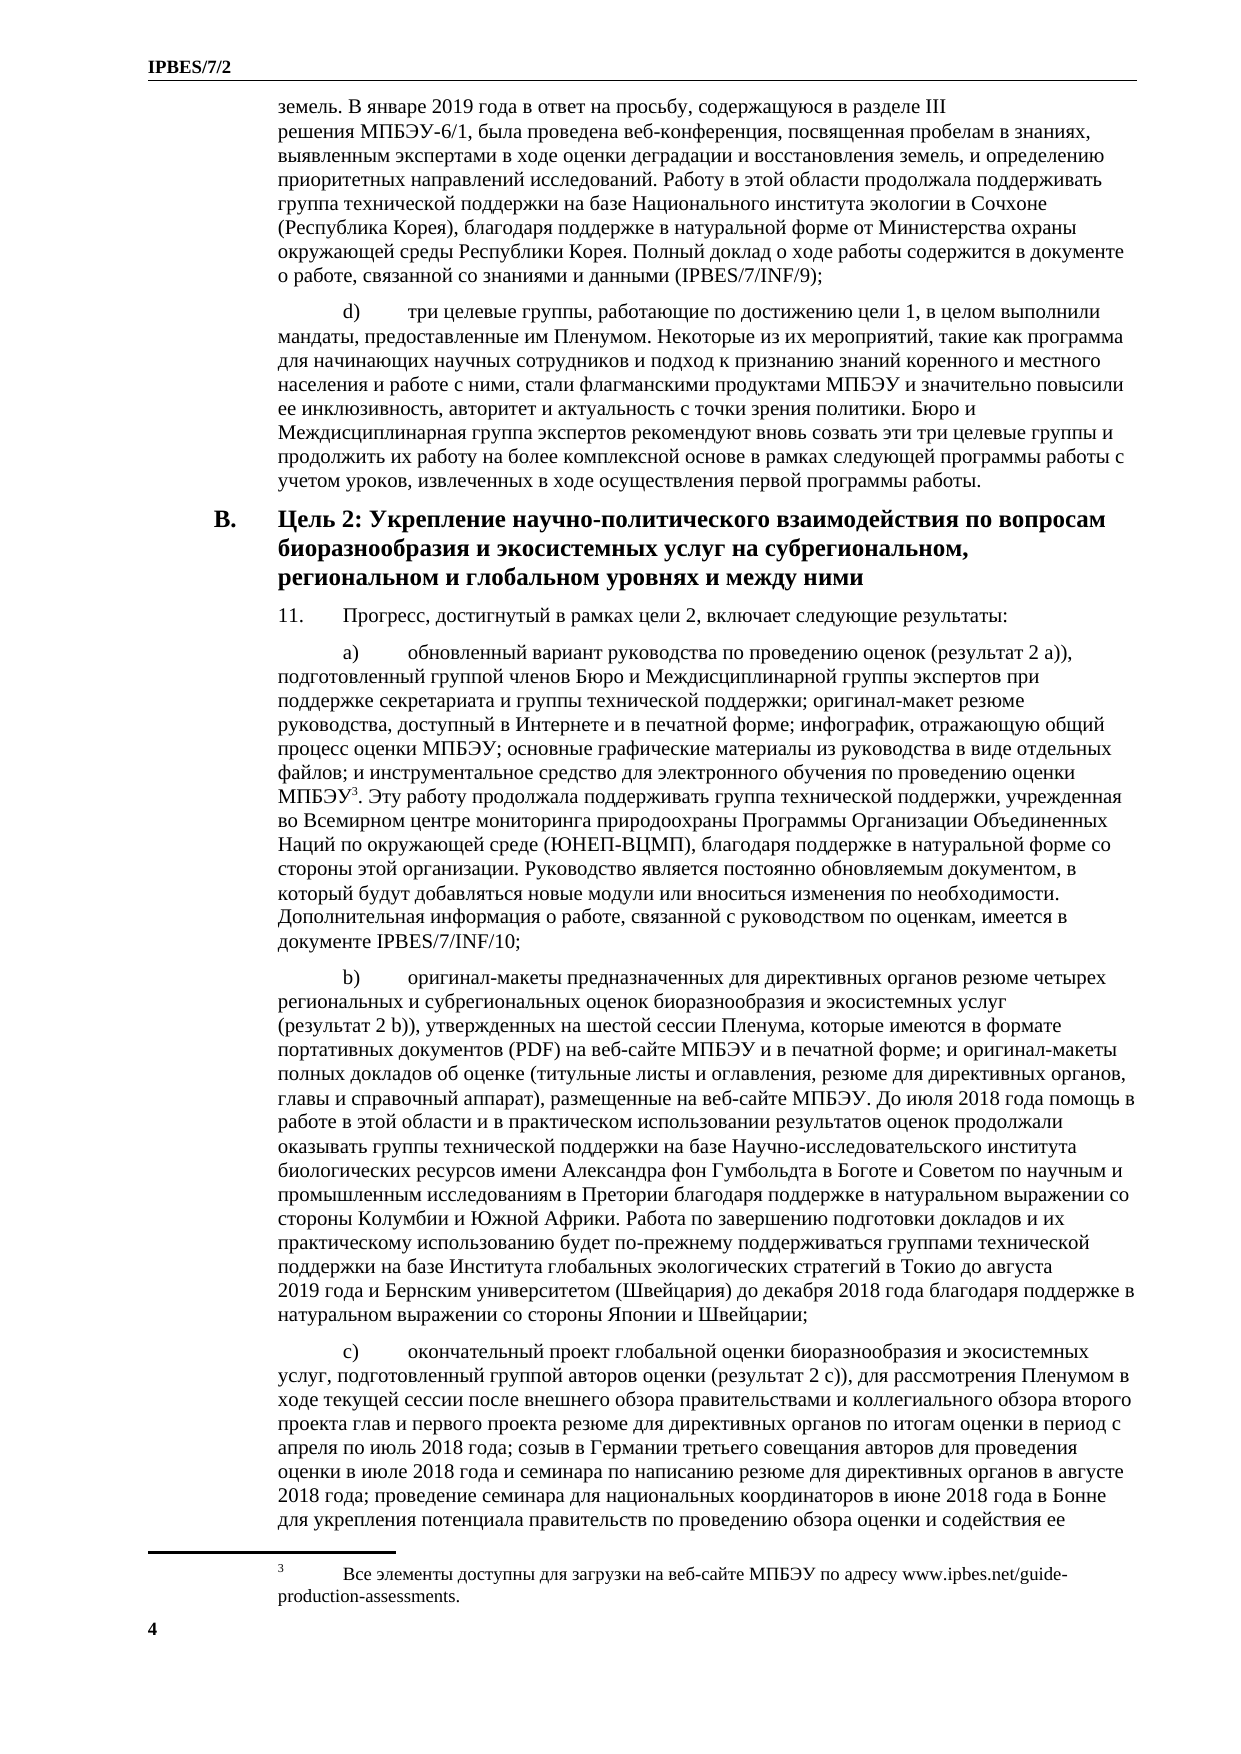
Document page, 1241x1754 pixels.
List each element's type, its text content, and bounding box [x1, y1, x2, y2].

subtitle B. Цель 2: Укрепление научно-политического взаимодействия по вопросам биоразнообразия и экосистемных услуг на субрегиональном, региональном и глобальном уровнях и между ними [148, 504, 1107, 591]
text a) обновленный вариант руководства по проведению оценок (результат 2 а)), подготовленный группой членов Бюро и Междисциплинарной группы экспертов при поддержке секретариата и группы технической поддержки; оригинал-макет резюме руководства, доступный в Интернете и в печатной форме; инфографик, отражающую общий процесс оценки МПБЭУ; основные графические материалы из руководства в виде отдельных файлов; и инструментальное средство для электронного обучения по проведению оценки МПБЭУ. Эту работу продолжала поддерживать группа технической поддержки, учрежденная во Всемирном центре мониторинга природоохраны Программы Организации Объединенных Наций по окружающей среде (ЮНЕП-ВЦМП), благодаря поддержке в натуральной форме со стороны этой организации. Руководство является постоянно обновляемым документом, в который будут добавляться новые модули или вноситься изменения по необходимости. Дополнительная информация о работе, связанной с руководством по оценкам, имеется в документе IPBES/7/INF/10; [278, 640, 1137, 953]
text d) три целевые группы, работающие по достижению цели 1, в целом выполнили мандаты, предоставленные им Пленумом. Некоторые из их мероприятий, такие как программа для начинающих научных сотрудников и подход к признанию знаний коренного и местного населения и работе с ними, стали флагманскими продуктами МПБЭУ и значительно повысили ее инклюзивность, авторитет и актуальность с точки зрения политики. Бюро и Междисциплинарная группа экспертов рекомендуют вновь созвать эти три целевые группы и продолжить их работу на более комплексной основе в рамках следующей программы работы с учетом уроков, извлеченных в ходе осуществления первой программы работы. [278, 299, 1137, 492]
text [278, 1338, 1137, 1531]
text b) оригинал-макеты предназначенных для директивных органов резюме четырех региональных и субрегиональных оценок биоразнообразия и экосистемных услуг (результат 2 b)), утвержденных на шестой сессии Пленума, которые имеются в формате портативных документов (PDF) на веб-сайте МПБЭУ и в печатной форме; и оригинал-макеты полных докладов об оценке (титульные листы и оглавления, резюме для директивных органов, главы и справочный аппарат), размещенные на веб-сайте МПБЭУ. До июля 2018 года помощь в работе в этой области и в практическом использовании результатов оценок продолжали оказывать группы технической поддержки на базе Научно-исследовательского института биологических ресурсов имени Александра фон Гумбольдта в Боготе и Советом по научным и промышленным исследованиям в Претории благодаря поддержке в натуральном выражении со стороны Колумбии и Южной Африки. Работа по завершению подготовки докладов и их практическому использованию будет по-прежнему поддерживаться группами технической поддержки на базе Института глобальных экологических стратегий в Токио до августа 2019 года и Бернским университетом (Швейцария) до декабря 2018 года благодаря поддержке в натуральном выражении со стороны Японии и Швейцарии; [278, 965, 1137, 1326]
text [278, 94, 1137, 287]
text 11. Прогресс, достигнутый в рамках цели 2, включает следующие результаты: [278, 603, 1137, 627]
